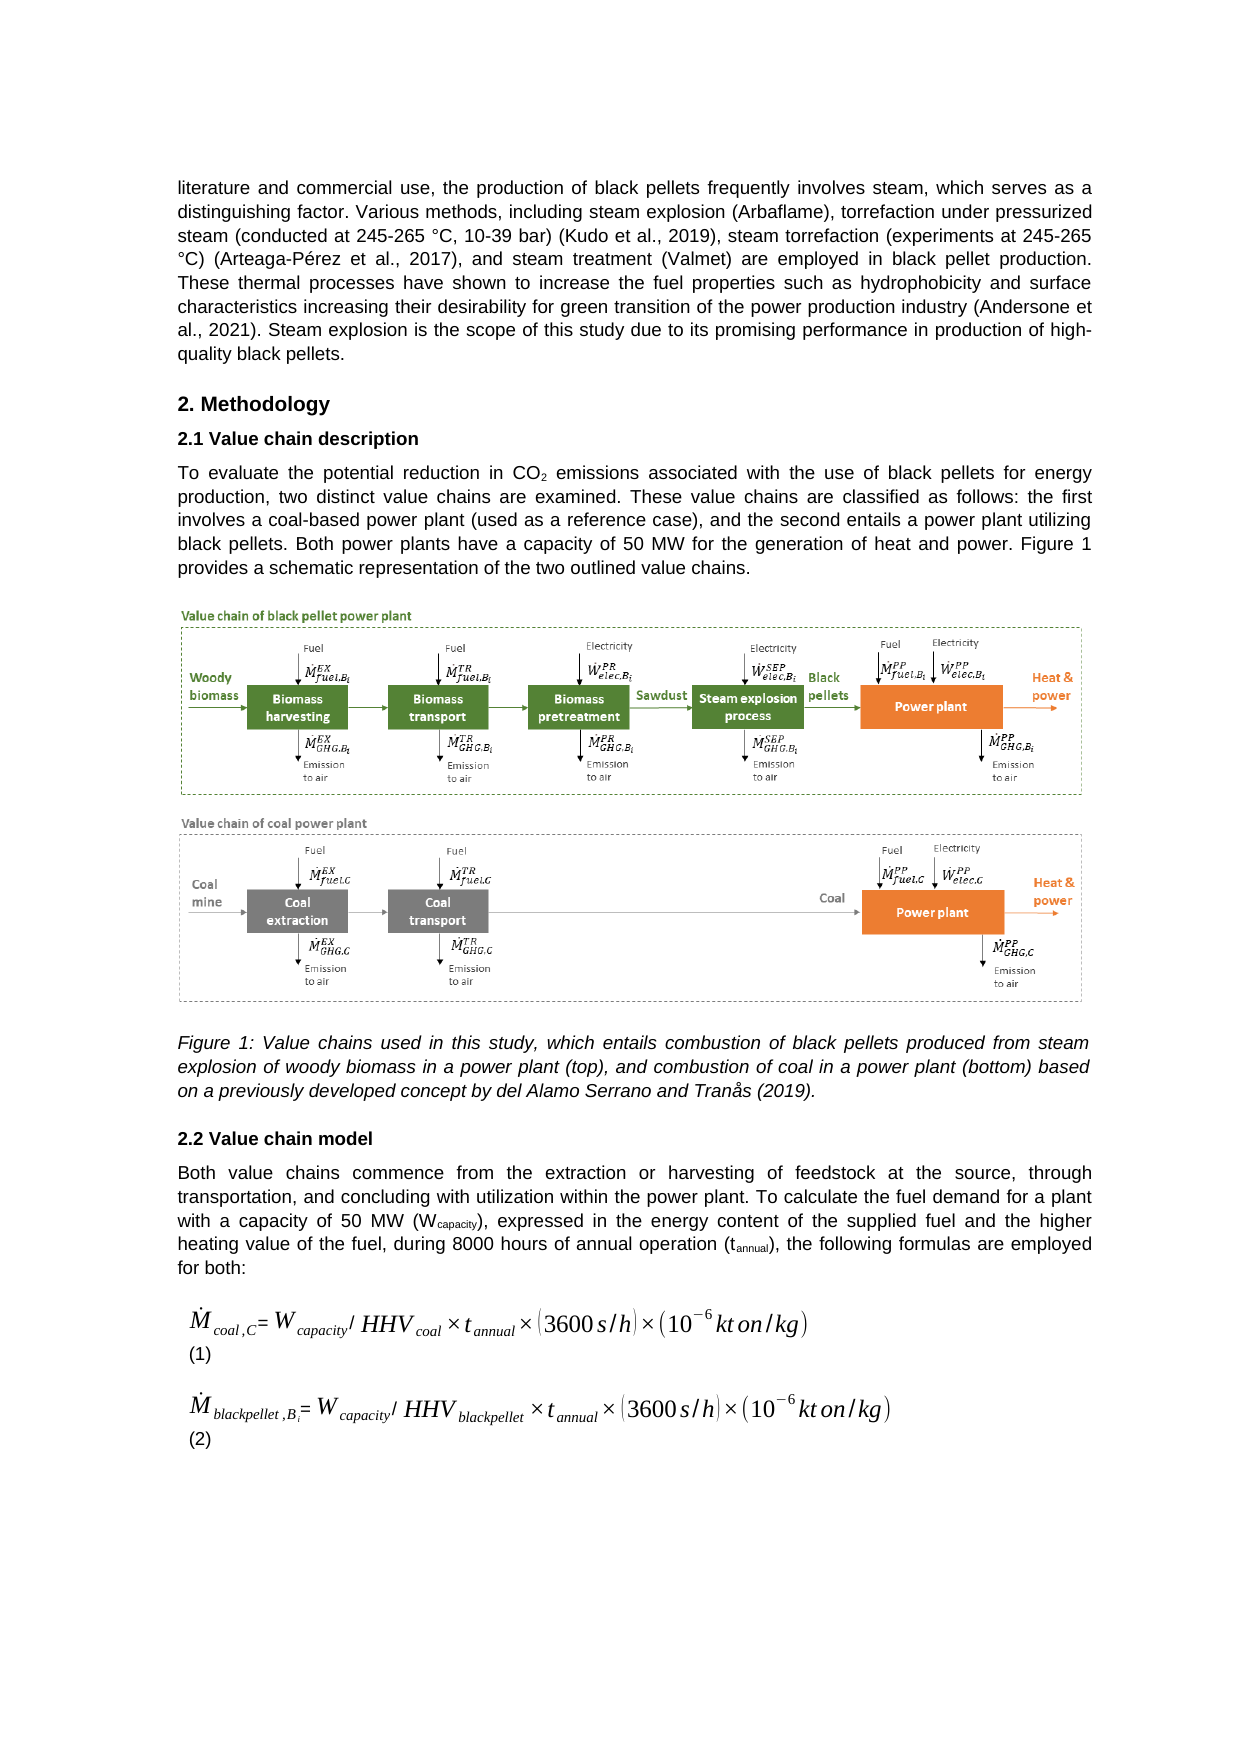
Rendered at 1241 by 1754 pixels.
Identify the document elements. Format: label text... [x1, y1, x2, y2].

text Figure 1: Value chains used in this study, which entails combustion of black pellets produced from steam explosion of woody biomass in a power plant (top), and combustion of coal in a power plant (bottom) based on a previously developed concept by del Alamo Serrano and Tranås (2019). [177, 1032, 1092, 1101]
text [177, 177, 1092, 364]
text Both value chains commence from the extraction or harvesting of feedstock at the source, through transportation, and concluding with utilization within the power plant. To calculate the fuel demand for a plant with a capacity of 50 MW (Wcapacity), expressed in the energy content of the supplied fuel and the higher heating value of the fuel, during 8000 hours of annual operation (tannual), the following formulas are employed for both: [177, 1162, 1092, 1278]
subtitle Value chain model [177, 1128, 1092, 1150]
picture [177, 605, 1086, 1006]
subtitle Methodology [177, 391, 1092, 415]
subtitle Value chain description [177, 428, 1092, 449]
text To evaluate the potential reduction in CO2 emissions associated with the use of black pellets for energy production, two distinct value chains are examined. These value chains are classified as follows: the first involves a coal-based power plant (used as a reference case), and the second entails a power plant utilizing black pellets. Both power plants have a capacity of 50 MW for the generation of heat and power. Figure 1 provides a schematic representation of the two outlined value chains. [177, 462, 1092, 578]
table_header = / (1) = / (2) [177, 1280, 1092, 1477]
